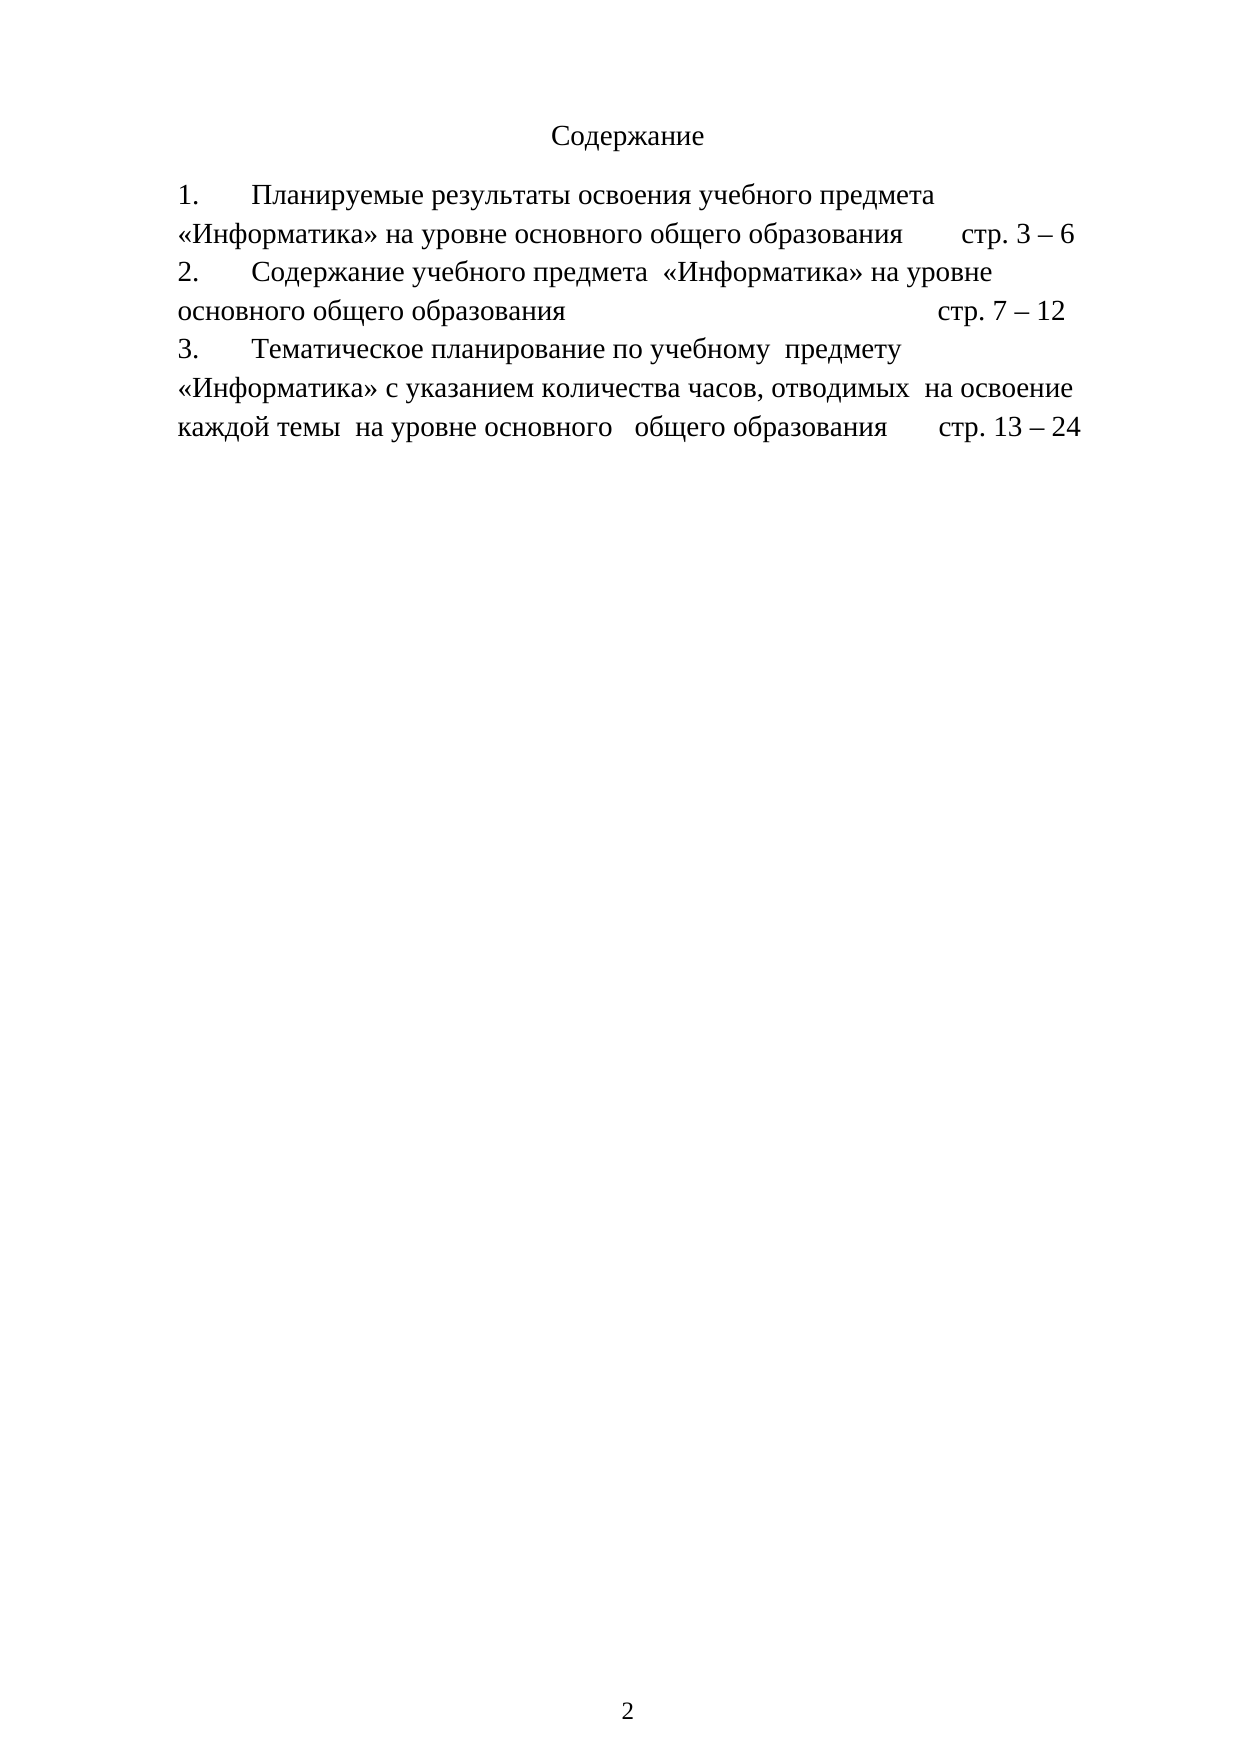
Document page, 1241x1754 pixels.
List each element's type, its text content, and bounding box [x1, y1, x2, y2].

text 2. Содержание учебного предмета «Информатика» на уровне основного общего образования стр. 7 – 12 [177, 254, 1078, 327]
text 1. Планируемые результаты освоения учебного предмета «Информатика» на уровне основного общего образования стр. 3 – 6 [177, 177, 1078, 249]
text Содержание [177, 118, 1078, 152]
text 3. Тематическое планирование по учебному предмету «Информатика» с указанием количества часов, отводимых на освоение каждой темы на уровне основного общего образования стр. 13 – 24 [177, 332, 1093, 442]
